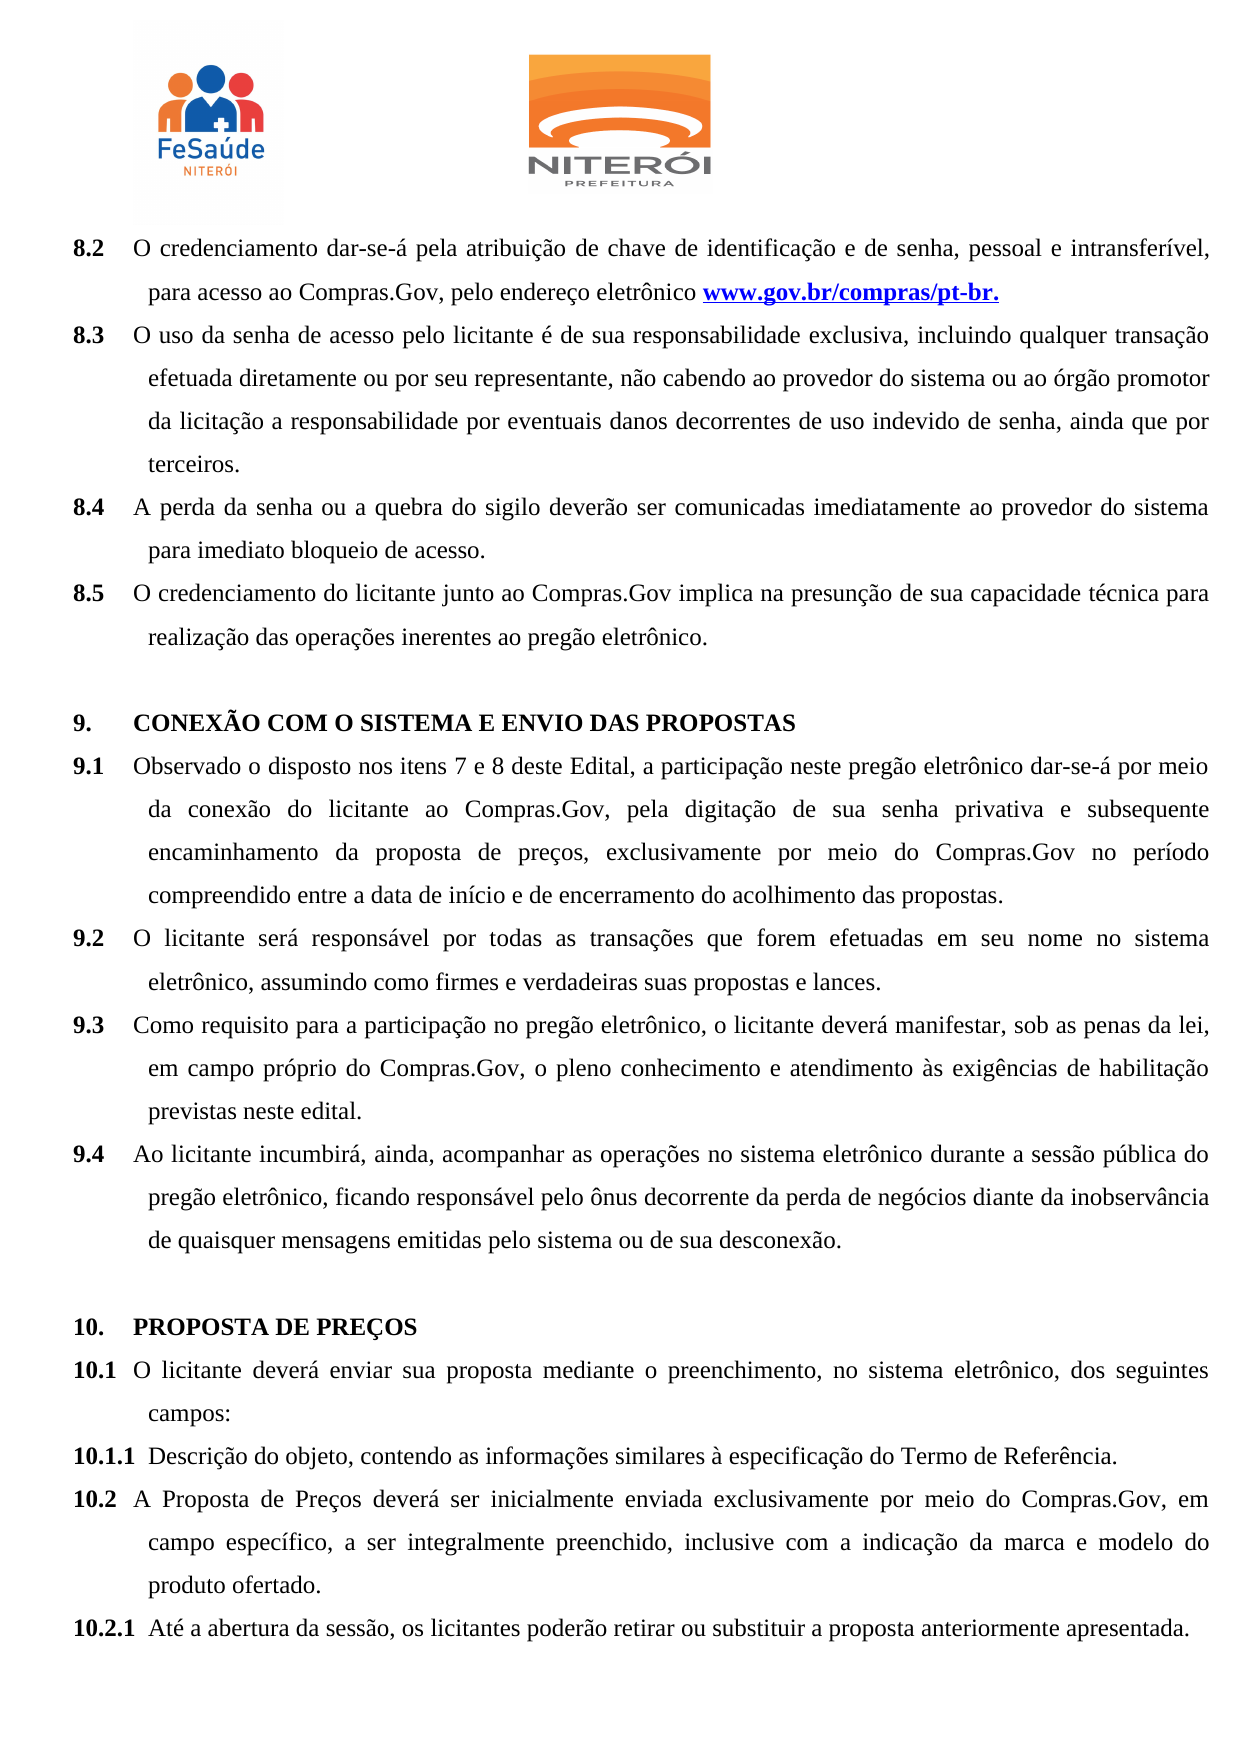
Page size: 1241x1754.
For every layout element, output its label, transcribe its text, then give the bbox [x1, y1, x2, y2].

list Observado o disposto nos itens 7 e 8 deste Edital, a participação neste pregão eletrônico dar-se-á por meio da conexão do licitante ao Compras.Gov, pela digitação de sua senha privativa e subsequente encaminhamento da proposta de preços, exclusivamente por meio do Compras.Gov no período compreendido entre a data de início e de encerramento do acolhimento das propostas. [73, 751, 1211, 909]
list O credenciamento dar-se-á pela atribuição de chave de identificação e de senha, pessoal e intransferível, para acesso ao Compras.Gov, pelo endereço eletrônico www.gov.br/compras/pt-br. [73, 233, 1211, 305]
list CONEXÃO COM O SISTEMA E ENVIO DAS PROPOSTAS [73, 708, 1211, 737]
list O licitante será responsável por todas as transações que forem efetuadas em seu nome no sistema eletrônico, assumindo como firmes e verdadeiras suas propostas e lances. [73, 923, 1211, 995]
list A Proposta de Preços deverá ser inicialmente enviada exclusivamente por meio do Compras.Gov, em campo específico, a ser integralmente preenchido, inclusive com a indicação da marca e modelo do produto ofertado. [73, 1484, 1211, 1599]
list Como requisito para a participação no pregão eletrônico, o licitante deverá manifestar, sob as penas da lei, em campo próprio do Compras.Gov, o pleno conhecimento e atendimento às exigências de habilitação previstas neste edital. [73, 1010, 1211, 1125]
list O uso da senha de acesso pelo licitante é de sua responsabilidade exclusiva, incluindo qualquer transação efetuada diretamente ou por seu representante, não cabendo ao provedor do sistema ou ao órgão promotor da licitação a responsabilidade por eventuais danos decorrentes de uso indevido de senha, ainda que por terceiros. [73, 320, 1211, 478]
list Descrição do objeto, contendo as informações similares à especificação do Termo de Referência. [73, 1441, 1211, 1470]
list A perda da senha ou a quebra do sigilo deverão ser comunicadas imediatamente ao provedor do sistema para imediato bloqueio de acesso. [73, 492, 1211, 564]
list O credenciamento do licitante junto ao Compras.Gov implica na presunção de sua capacidade técnica para realização das operações inerentes ao pregão eletrônico. [73, 578, 1211, 650]
list Até a abertura da sessão, os licitantes poderão retirar ou substituir a proposta anteriormente apresentada. [73, 1613, 1211, 1642]
picture [132, 20, 284, 225]
list Ao licitante incumbirá, ainda, acompanhar as operações no sistema eletrônico durante a sessão pública do pregão eletrônico, ficando responsável pelo ônus decorrente da perda de negócios diante da inobservância de quaisquer mensagens emitidas pelo sistema ou de sua desconexão. [73, 1139, 1211, 1254]
list PROPOSTA DE PREÇOS [73, 1312, 1211, 1340]
list O licitante deverá enviar sua proposta mediante o preenchimento, no sistema eletrônico, dos seguintes campos: [73, 1355, 1211, 1427]
